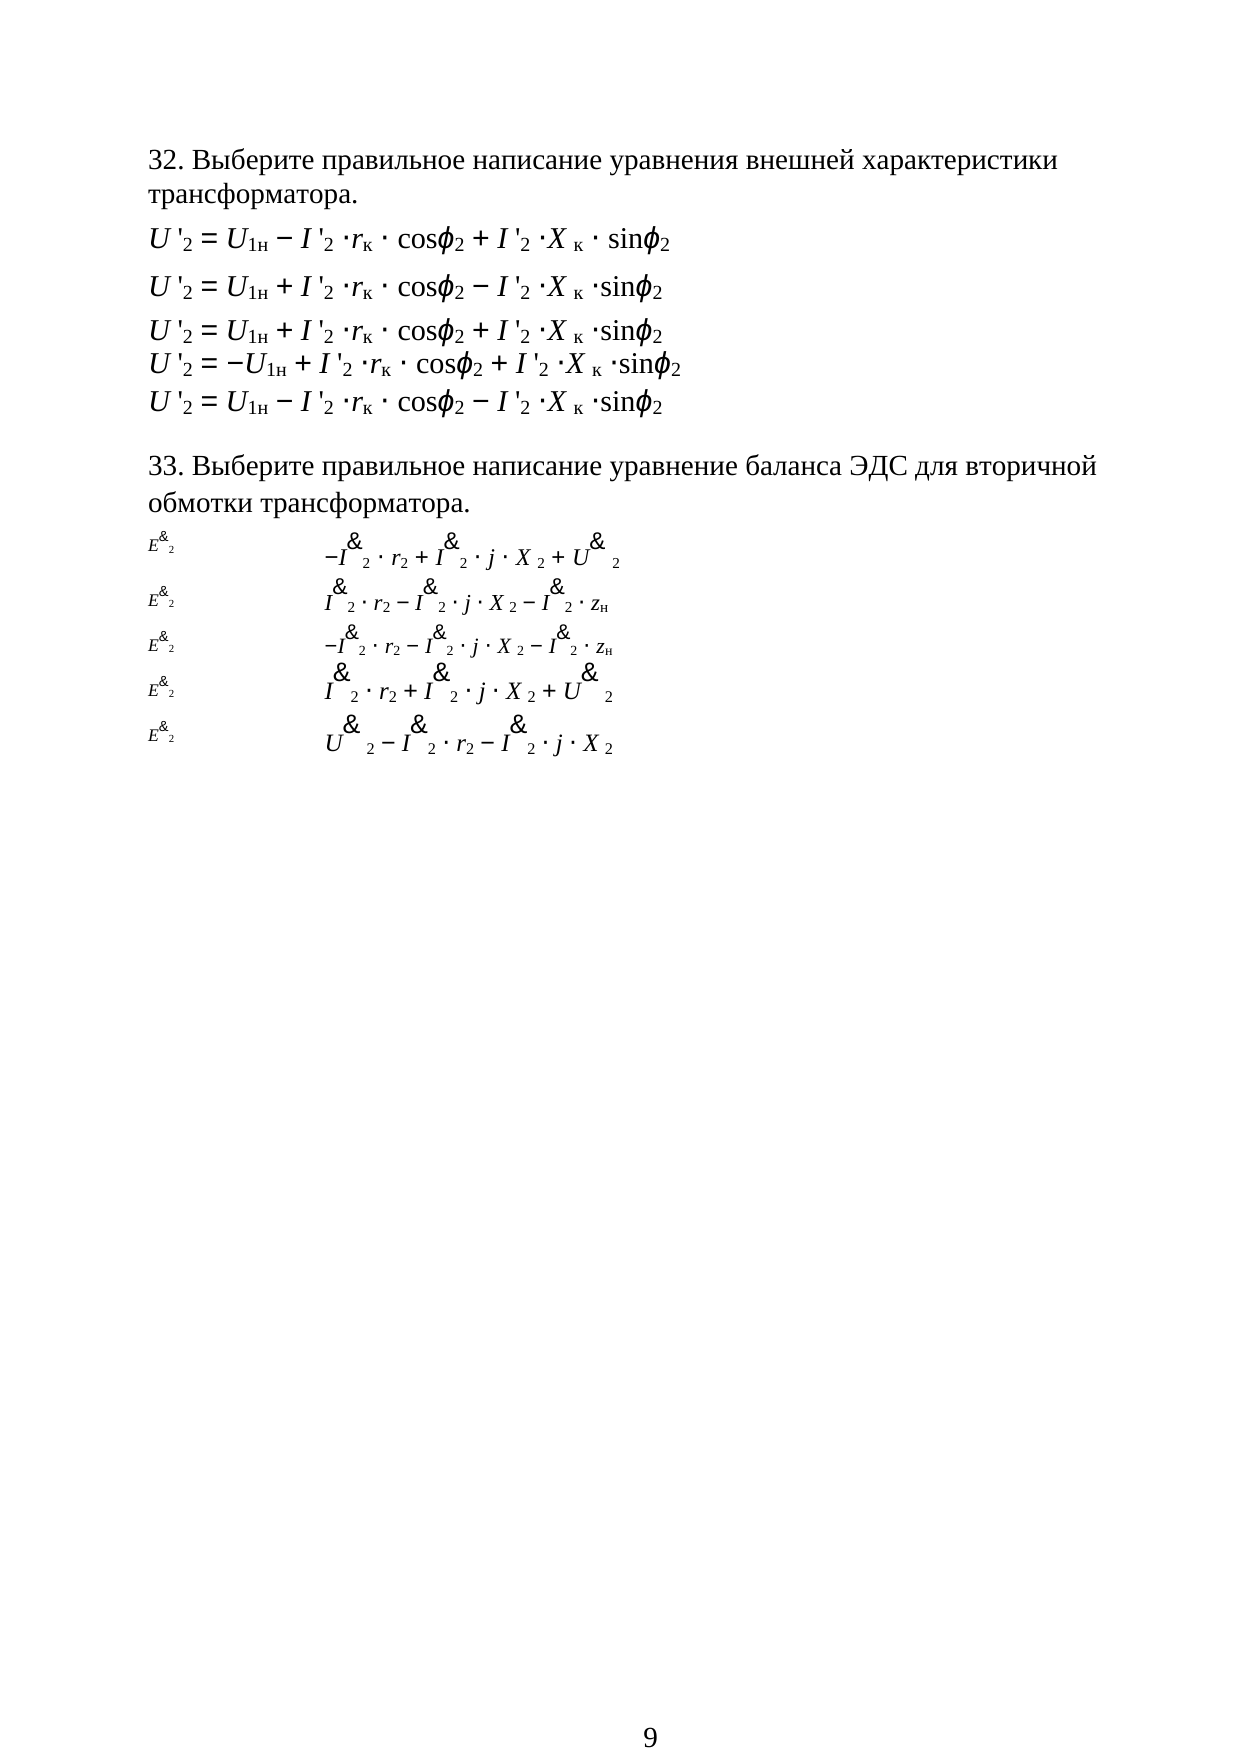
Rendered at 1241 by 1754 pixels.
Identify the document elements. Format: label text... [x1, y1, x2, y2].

list −I&2 ⋅ r2 + I&2 ⋅ j ⋅ X 2 + U& 2 [324, 527, 1153, 574]
list U '2 = U1н − I '2 ⋅rк ⋅ cosϕ2 + I '2 ⋅X к ⋅ sinϕ2 [148, 216, 1153, 257]
list I&2 ⋅ r2 + I&2 ⋅ j ⋅ X 2 + U& 2 [324, 664, 1153, 709]
list U '2 = U1н − I '2 ⋅rк ⋅ cosϕ2 − I '2 ⋅X к ⋅sinϕ2 [148, 379, 1153, 420]
list I&2 ⋅ r2 − I&2 ⋅ j ⋅ X 2 − I&2 ⋅ zн [324, 574, 1153, 619]
list −I&2 ⋅ r2 − I&2 ⋅ j ⋅ X 2 − I&2 ⋅ zн [324, 619, 1153, 661]
list 33. Выберите правильное написание уравнение баланса ЭДС для вторичной обмотки трансформатора. [148, 448, 1153, 519]
list U '2 = −U1н + I '2 ⋅rк ⋅ cosϕ2 + I '2 ⋅X к ⋅sinϕ2 [148, 352, 466, 379]
list E&2 [148, 672, 314, 701]
list E&2 [148, 528, 314, 557]
list E&2 [148, 717, 314, 746]
list U& 2 − I&2 ⋅ r2 − I&2 ⋅ j ⋅ X 2 [324, 709, 1153, 761]
list U '2 = −U1н + I '2 ⋅rк ⋅ cosϕ2 + I '2 ⋅X к ⋅sinϕ2 [661, 352, 1153, 379]
list 32. Выберите правильное написание уравнения внешней характеристики трансформатора. [148, 142, 1153, 209]
list U '2 = U1н + I '2 ⋅rк ⋅ cosϕ2 + I '2 ⋅X к ⋅sinϕ2 [148, 308, 1153, 349]
list E&2 [148, 582, 314, 611]
list E&2 [148, 627, 314, 656]
list U '2 = −U1н + I '2 ⋅rк ⋅ cosϕ2 + I '2 ⋅X к ⋅sinϕ2 [463, 352, 664, 379]
list U '2 = U1н + I '2 ⋅rк ⋅ cosϕ2 − I '2 ⋅X к ⋅sinϕ2 [148, 264, 1153, 305]
